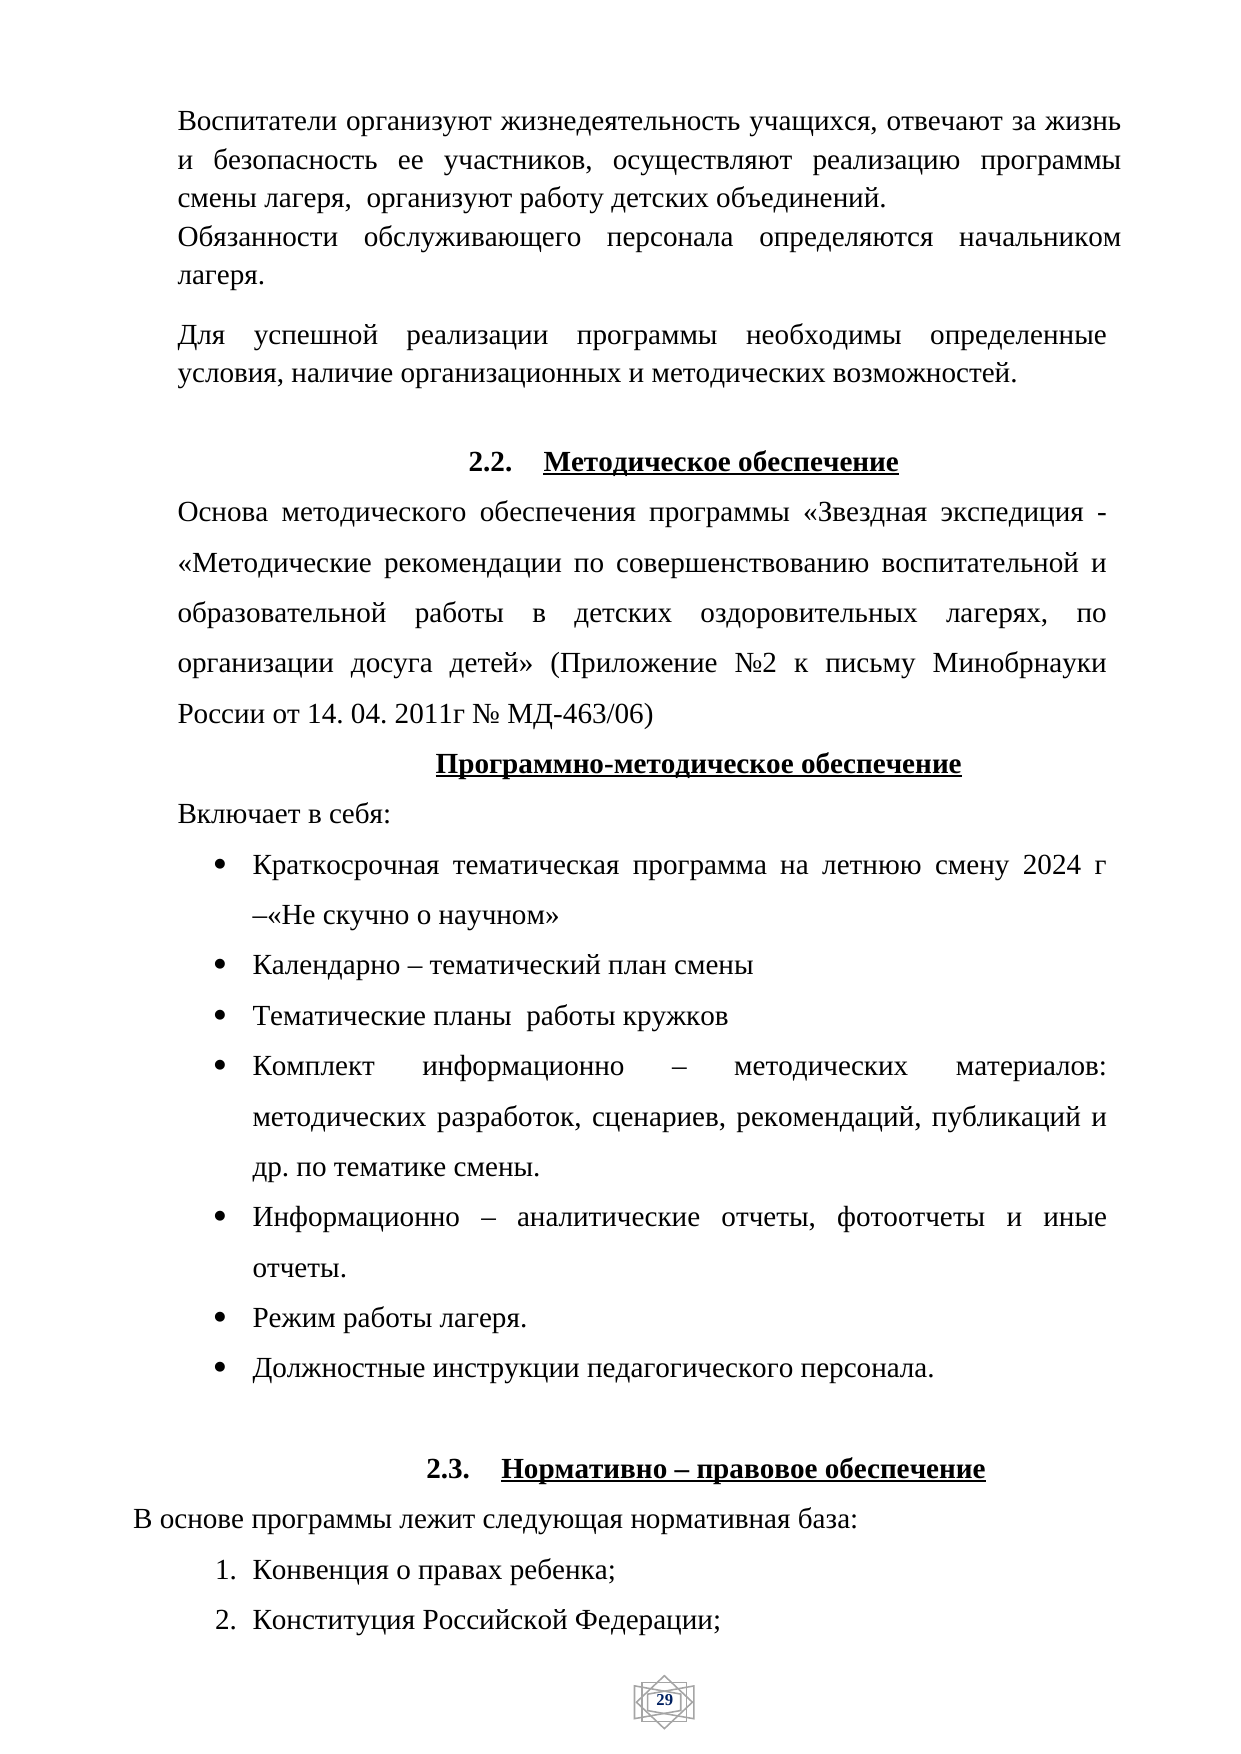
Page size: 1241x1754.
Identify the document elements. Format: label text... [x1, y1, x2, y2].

list Методическое обеспечение [260, 444, 1107, 478]
list Нормативно – правовое обеспечение [260, 1451, 1152, 1485]
list Тематические планы работы кружков [215, 998, 1107, 1032]
text Воспитатели организуют жизнедеятельность учащихся, отвечают за жизнь и безопасность ее участников, осуществляют реализацию программы смены лагеря, организуют работу детских объединений. [177, 103, 1122, 214]
list Должностные инструкции педагогического персонала. [215, 1351, 1107, 1384]
text Основа методического обеспечения программы «Звездная экспедиция - «Методические рекомендации по совершенствованию воспитательной и образовательной работы в детских оздоровительных лагерях, по организации досуга детей» (Приложение №2 к письму Минобрнауки России от 14. 04. 2011г № МД-463/06) [177, 494, 1107, 729]
list Конституция Российской Федерации; [215, 1602, 1107, 1636]
list Краткосрочная тематическая программа на летнюю смену 2024 г –«Не скучно о научном» [215, 847, 1107, 931]
text В основе программы лежит следующая нормативная база: [133, 1502, 1152, 1535]
list Комплект информационно – методических материалов: методических разработок, сценариев, рекомендаций, публикаций и др. по тематике смены. [215, 1048, 1107, 1183]
list Режим работы лагеря. [215, 1300, 1107, 1334]
list Календарно – тематический план смены [215, 947, 1107, 981]
text Для успешной реализации программы необходимы определенные условия, наличие организационных и методических возможностей. [177, 317, 1107, 389]
text Обязанности обслуживающего персонала определяются начальником лагеря. [177, 219, 1122, 291]
text Включает в себя: [177, 796, 1107, 830]
list Информационно – аналитические отчеты, фотоотчеты и иные отчеты. [215, 1199, 1107, 1283]
list Программно-методическое обеспечение [290, 746, 1107, 780]
list Конвенция о правах ребенка; [215, 1552, 1107, 1585]
